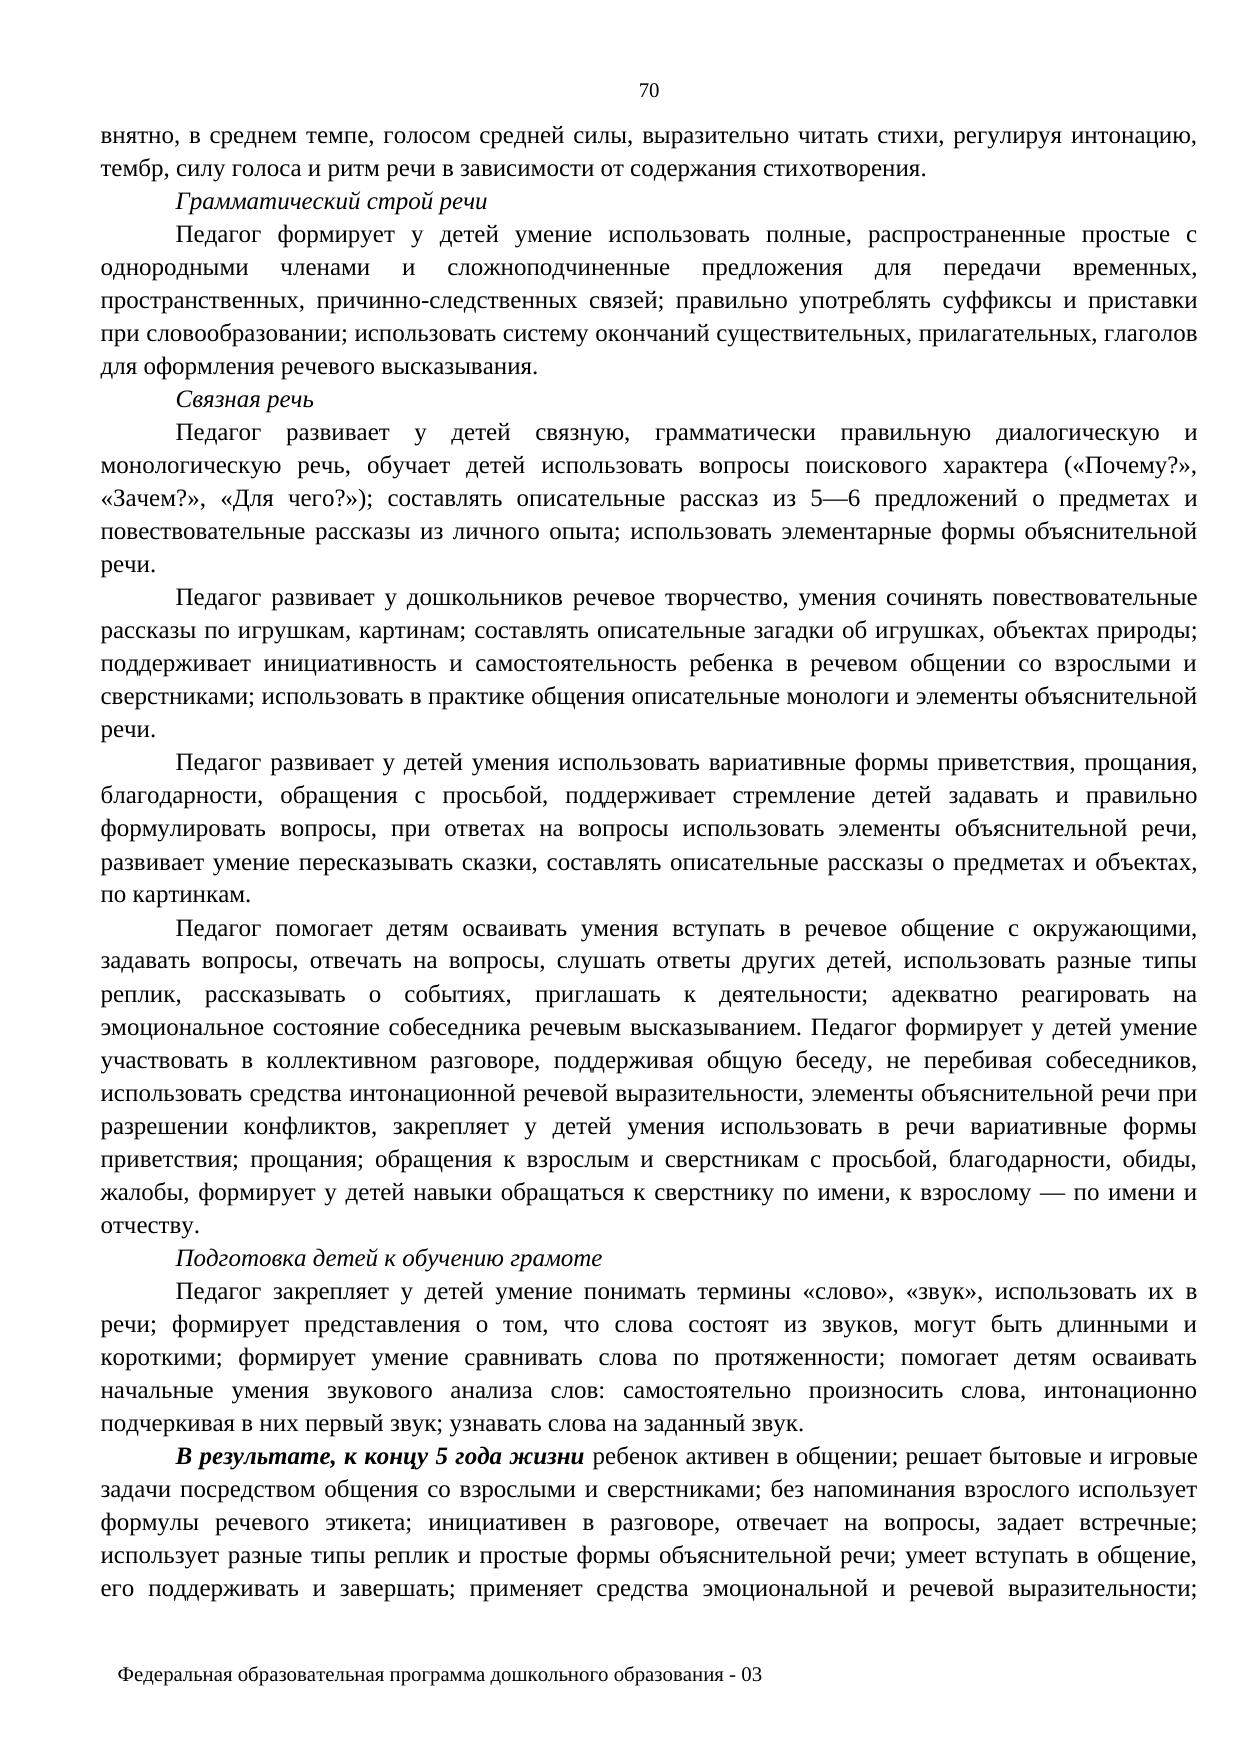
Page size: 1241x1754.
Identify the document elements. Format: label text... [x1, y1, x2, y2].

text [100, 120, 1198, 182]
text Педагог помогает детям осваивать умения вступать в речевое общение с окружающими, задавать вопросы, отвечать на вопросы, слушать ответы других детей, использовать разные типы реплик, рассказывать о событиях, приглашать к деятельности; адекватно реагировать на эмоциональное состояние собеседника речевым высказыванием. Педагог формирует у детей умение участвовать в коллективном разговоре, поддерживая общую беседу, не перебивая собеседников, использовать средства интонационной речевой выразительности, элементы объяснительной речи при разрешении конфликтов, закрепляет у детей умения использовать в речи вариативные формы приветствия; прощания; обращения к взрослым и сверстникам с просьбой, благодарности, обиды, жалобы, формирует у детей навыки обращаться к сверстнику по имени, к взрослому — по имени и отчеству. [100, 913, 1198, 1238]
text Грамматический строй речи [100, 186, 1198, 215]
text Педагог формирует у детей умение использовать полные, распространенные простые с однородными членами и сложноподчиненные предложения для передачи временных, пространственных, причинно-следственных связей; правильно употреблять суффиксы и приставки при словообразовании; использовать систему окончаний существительных, прилагательных, глаголов для оформления речевого высказывания. [100, 219, 1198, 380]
text Педагог закрепляет у детей умение понимать термины «слово», «звук», использовать их в речи; формирует представления о том, что слова состоят из звуков, могут быть длинными и короткими; формирует умение сравнивать слова по протяженности; помогает детям осваивать начальные умения звукового анализа слов: самостоятельно произносить слова, интонационно подчеркивая в них первый звук; узнавать слова на заданный звук. [100, 1276, 1198, 1437]
text Педагог развивает у детей умения использовать вариативные формы приветствия, прощания, благодарности, обращения с просьбой, поддерживает стремление детей задавать и правильно формулировать вопросы, при ответах на вопросы использовать элементы объяснительной речи, развивает умение пересказывать сказки, составлять описательные рассказы о предметах и объектах, по картинкам. [100, 747, 1198, 908]
text Подготовка детей к обучению грамоте [100, 1243, 1198, 1272]
text Педагог развивает у дошкольников речевое творчество, умения сочинять повествовательные рассказы по игрушкам, картинам; составлять описательные загадки об игрушках, объектах природы; поддерживает инициативность и самостоятельность ребенка в речевом общении со взрослыми и сверстниками; использовать в практике общения описательные монологи и элементы объяснительной речи. [100, 582, 1198, 743]
text Связная речь [100, 384, 1198, 413]
text Педагог развивает у детей связную, грамматически правильную диалогическую и монологическую речь, обучает детей использовать вопросы поискового характера («Почему?», «Зачем?», «Для чего?»); составлять описательные рассказ из 5—6 предложений о предметах и повествовательные рассказы из личного опыта; использовать элементарные формы объяснительной речи. [100, 417, 1198, 578]
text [100, 1441, 1198, 1602]
